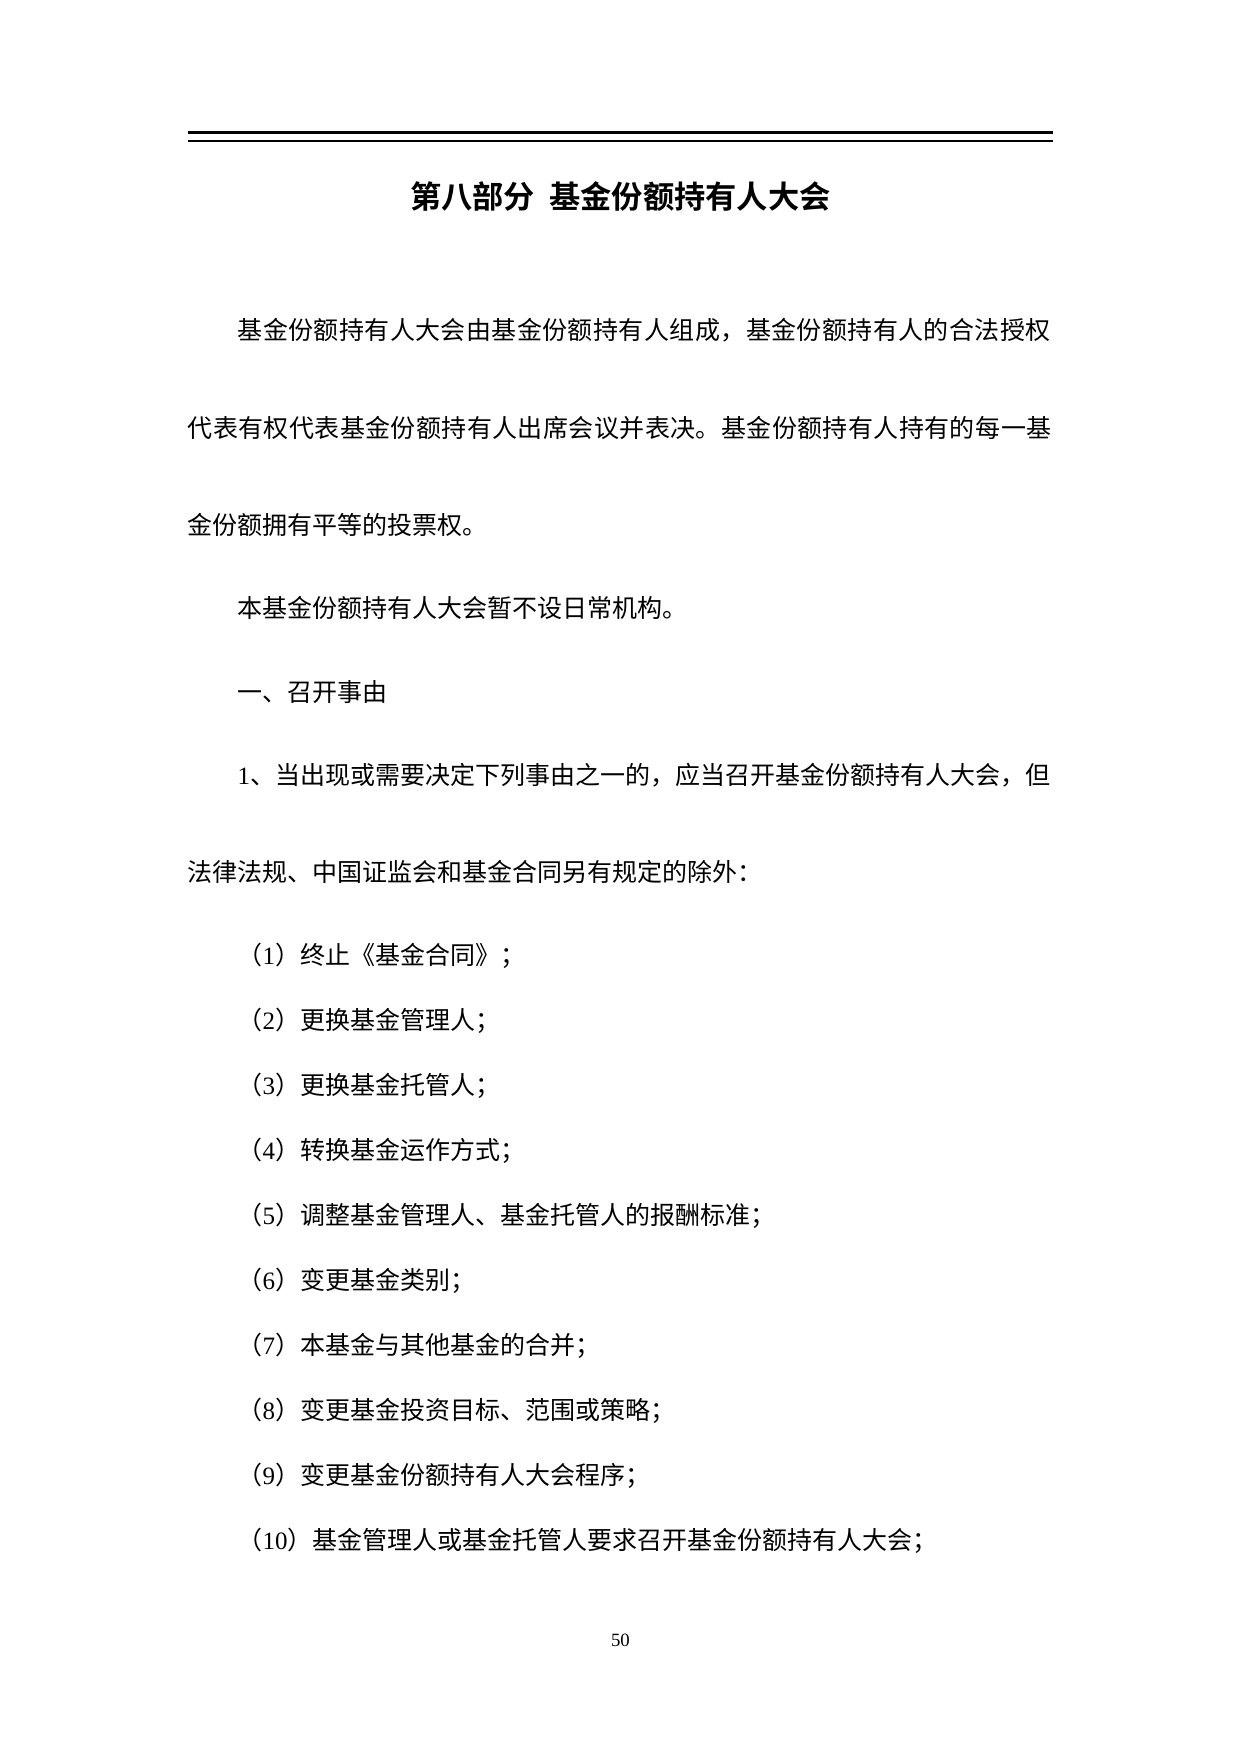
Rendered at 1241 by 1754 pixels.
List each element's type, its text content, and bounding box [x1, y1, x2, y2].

text 1、当出现或需要决定下列事由之一的，应当召开基金份额持有人大会，但法律法规、中国证监会和基金合同另有规定的除外： [187, 741, 1053, 903]
text （6）变更基金类别； [187, 1246, 1053, 1311]
text （9）变更基金份额持有人大会程序； [187, 1441, 1053, 1506]
text 基金份额持有人大会由基金份额持有人组成，基金份额持有人的合法授权代表有权代表基金份额持有人出席会议并表决。基金份额持有人持有的每一基金份额拥有平等的投票权。 [187, 296, 1053, 556]
text （5）调整基金管理人、基金托管人的报酬标准； [187, 1181, 1053, 1246]
text 本基金份额持有人大会暂不设日常机构。 [187, 574, 1053, 639]
text （10）基金管理人或基金托管人要求召开基金份额持有人大会； [187, 1506, 1053, 1571]
text （7）本基金与其他基金的合并； [187, 1311, 1053, 1376]
text （8）变更基金投资目标、范围或策略； [187, 1376, 1053, 1441]
subtitle 第八部分 基金份额持有人大会 [187, 162, 1053, 227]
text 一、召开事由 [187, 658, 1053, 723]
text （4）转换基金运作方式； [187, 1116, 1053, 1181]
text （2）更换基金管理人； [187, 986, 1053, 1051]
text （1）终止《基金合同》； [187, 921, 1053, 986]
text （3）更换基金托管人； [187, 1051, 1053, 1116]
